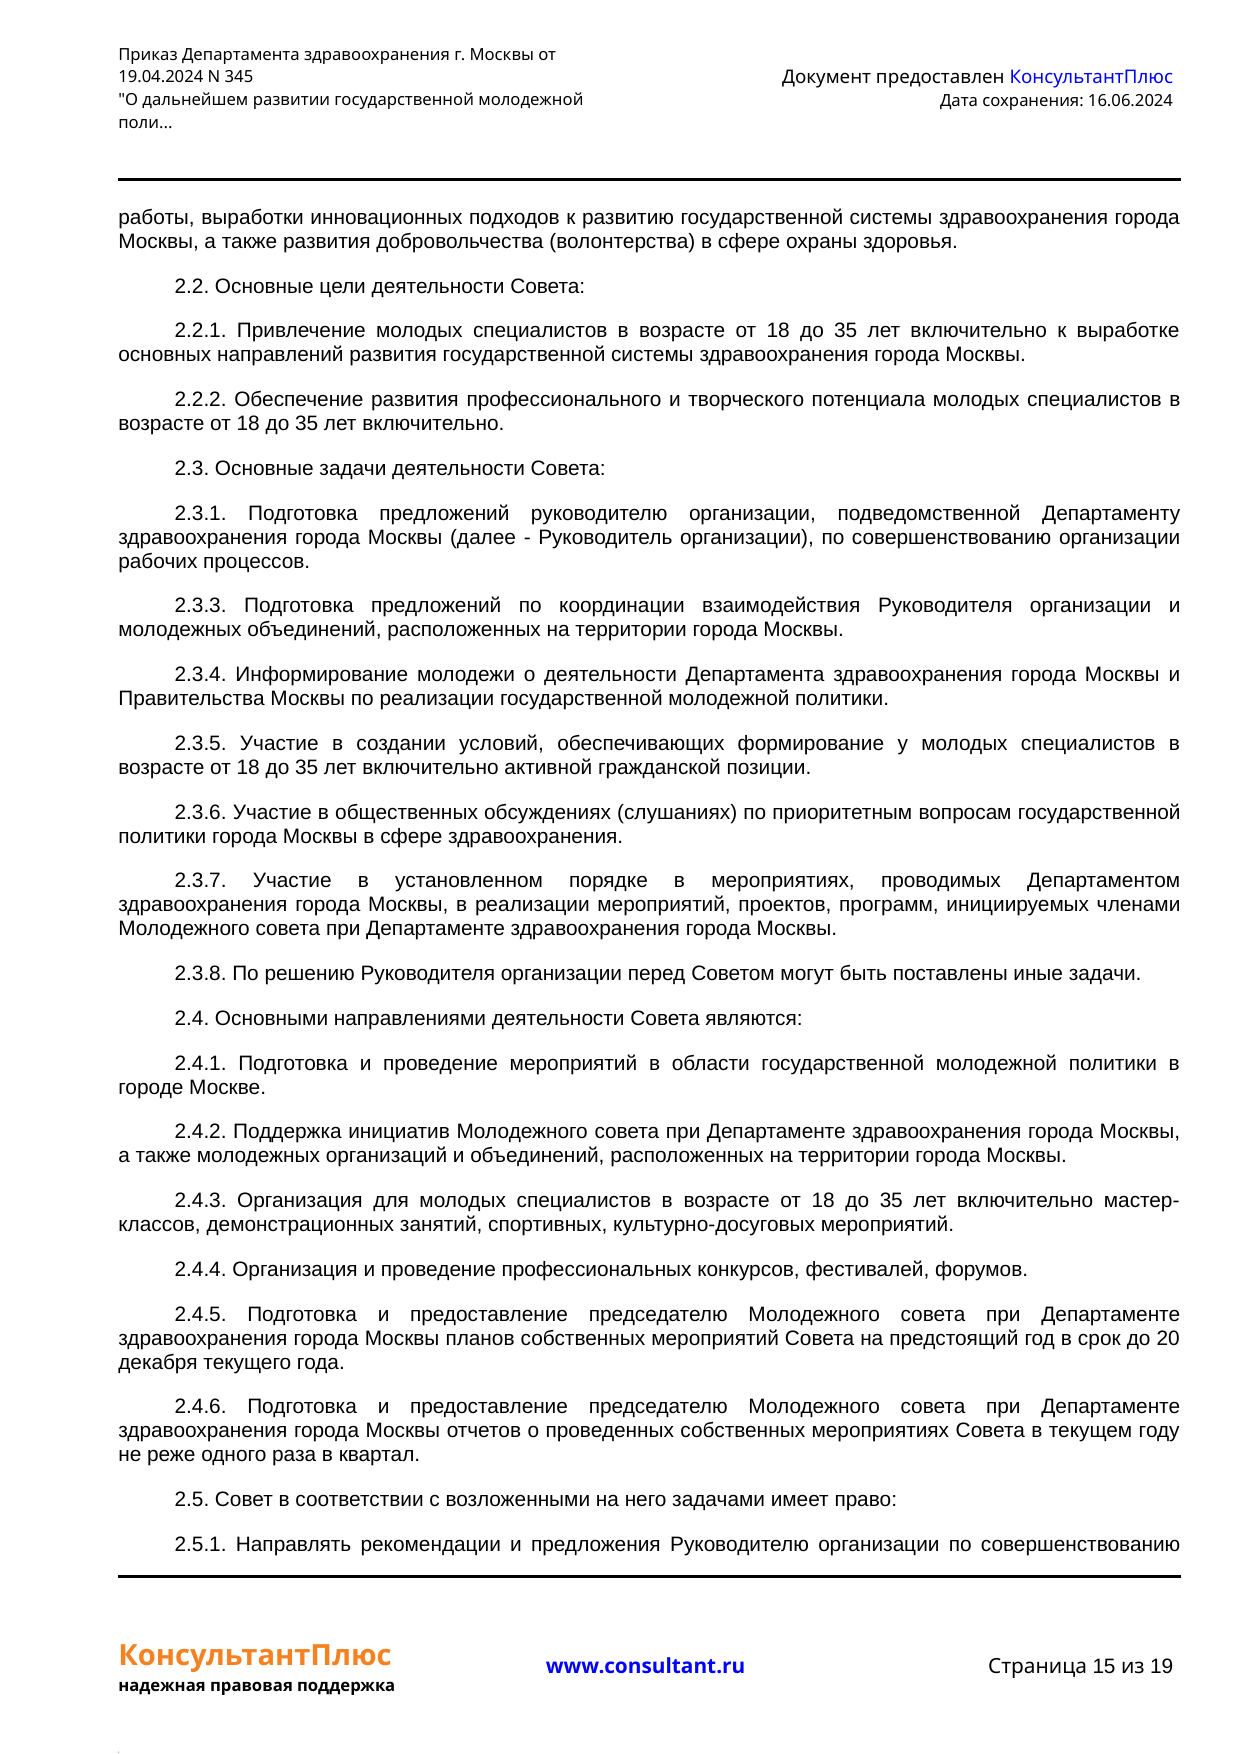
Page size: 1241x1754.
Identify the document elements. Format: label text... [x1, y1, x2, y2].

text 2.3.4. Информирование молодежи о деятельности Департамента здравоохранения города Москвы и Правительства Москвы по реализации государственной молодежной политики. [118, 662, 1181, 710]
text 2.3.5. Участие в создании условий, обеспечивающих формирование у молодых специалистов в возрасте от 18 до 35 лет включительно активной гражданской позиции. [118, 731, 1181, 779]
text 2.2.1. Привлечение молодых специалистов в возрасте от 18 до 35 лет включительно к выработке основных направлений развития государственной системы здравоохранения города Москвы. [118, 318, 1181, 366]
text 2.3.1. Подготовка предложений руководителю организации, подведомственной Департаменту здравоохранения города Москвы (далее - Руководитель организации), по совершенствованию организации рабочих процессов. [118, 501, 1181, 572]
text 2.2. Основные цели деятельности Совета: [118, 273, 1181, 297]
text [118, 1532, 1181, 1556]
text 2.4.4. Организация и проведение профессиональных конкурсов, фестивалей, форумов. [118, 1257, 1181, 1281]
text 2.4.3. Организация для молодых специалистов в возрасте от 18 до 35 лет включительно мастер-классов, демонстрационных занятий, спортивных, культурно-досуговых мероприятий. [118, 1188, 1181, 1236]
text 2.4. Основными направлениями деятельности Совета являются: [118, 1006, 1181, 1030]
text 2.4.1. Подготовка и проведение мероприятий в области государственной молодежной политики в городе Москве. [118, 1051, 1181, 1098]
text 2.5. Совет в соответствии с возложенными на него задачами имеет право: [118, 1487, 1181, 1511]
text 2.3.8. По решению Руководителя организации перед Советом могут быть поставлены иные задачи. [118, 961, 1181, 985]
text 2.4.5. Подготовка и предоставление председателю Молодежного совета при Департаменте здравоохранения города Москвы планов собственных мероприятий Совета на предстоящий год в срок до 20 декабря текущего года. [118, 1302, 1181, 1373]
text 2.4.6. Подготовка и предоставление председателю Молодежного совета при Департаменте здравоохранения города Москвы отчетов о проведенных собственных мероприятиях Совета в текущем году не реже одного раза в квартал. [118, 1394, 1181, 1466]
text 2.3. Основные задачи деятельности Совета: [118, 456, 1181, 480]
text 2.4.2. Поддержка инициатив Молодежного совета при Департаменте здравоохранения города Москвы, а также молодежных организаций и объединений, расположенных на территории города Москвы. [118, 1119, 1181, 1167]
text 2.3.7. Участие в установленном порядке в мероприятиях, проводимых Департаментом здравоохранения города Москвы, в реализации мероприятий, проектов, программ, инициируемых членами Молодежного совета при Департаменте здравоохранения города Москвы. [118, 868, 1181, 940]
text 2.3.6. Участие в общественных обсуждениях (слушаниях) по приоритетным вопросам государственной политики города Москвы в сфере здравоохранения. [118, 799, 1181, 847]
text 2.2.2. Обеспечение развития профессионального и творческого потенциала молодых специалистов в возрасте от 18 до 35 лет включительно. [118, 387, 1181, 435]
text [118, 205, 1181, 253]
text 2.3.3. Подготовка предложений по координации взаимодействия Руководителя организации и молодежных объединений, расположенных на территории города Москвы. [118, 593, 1181, 641]
